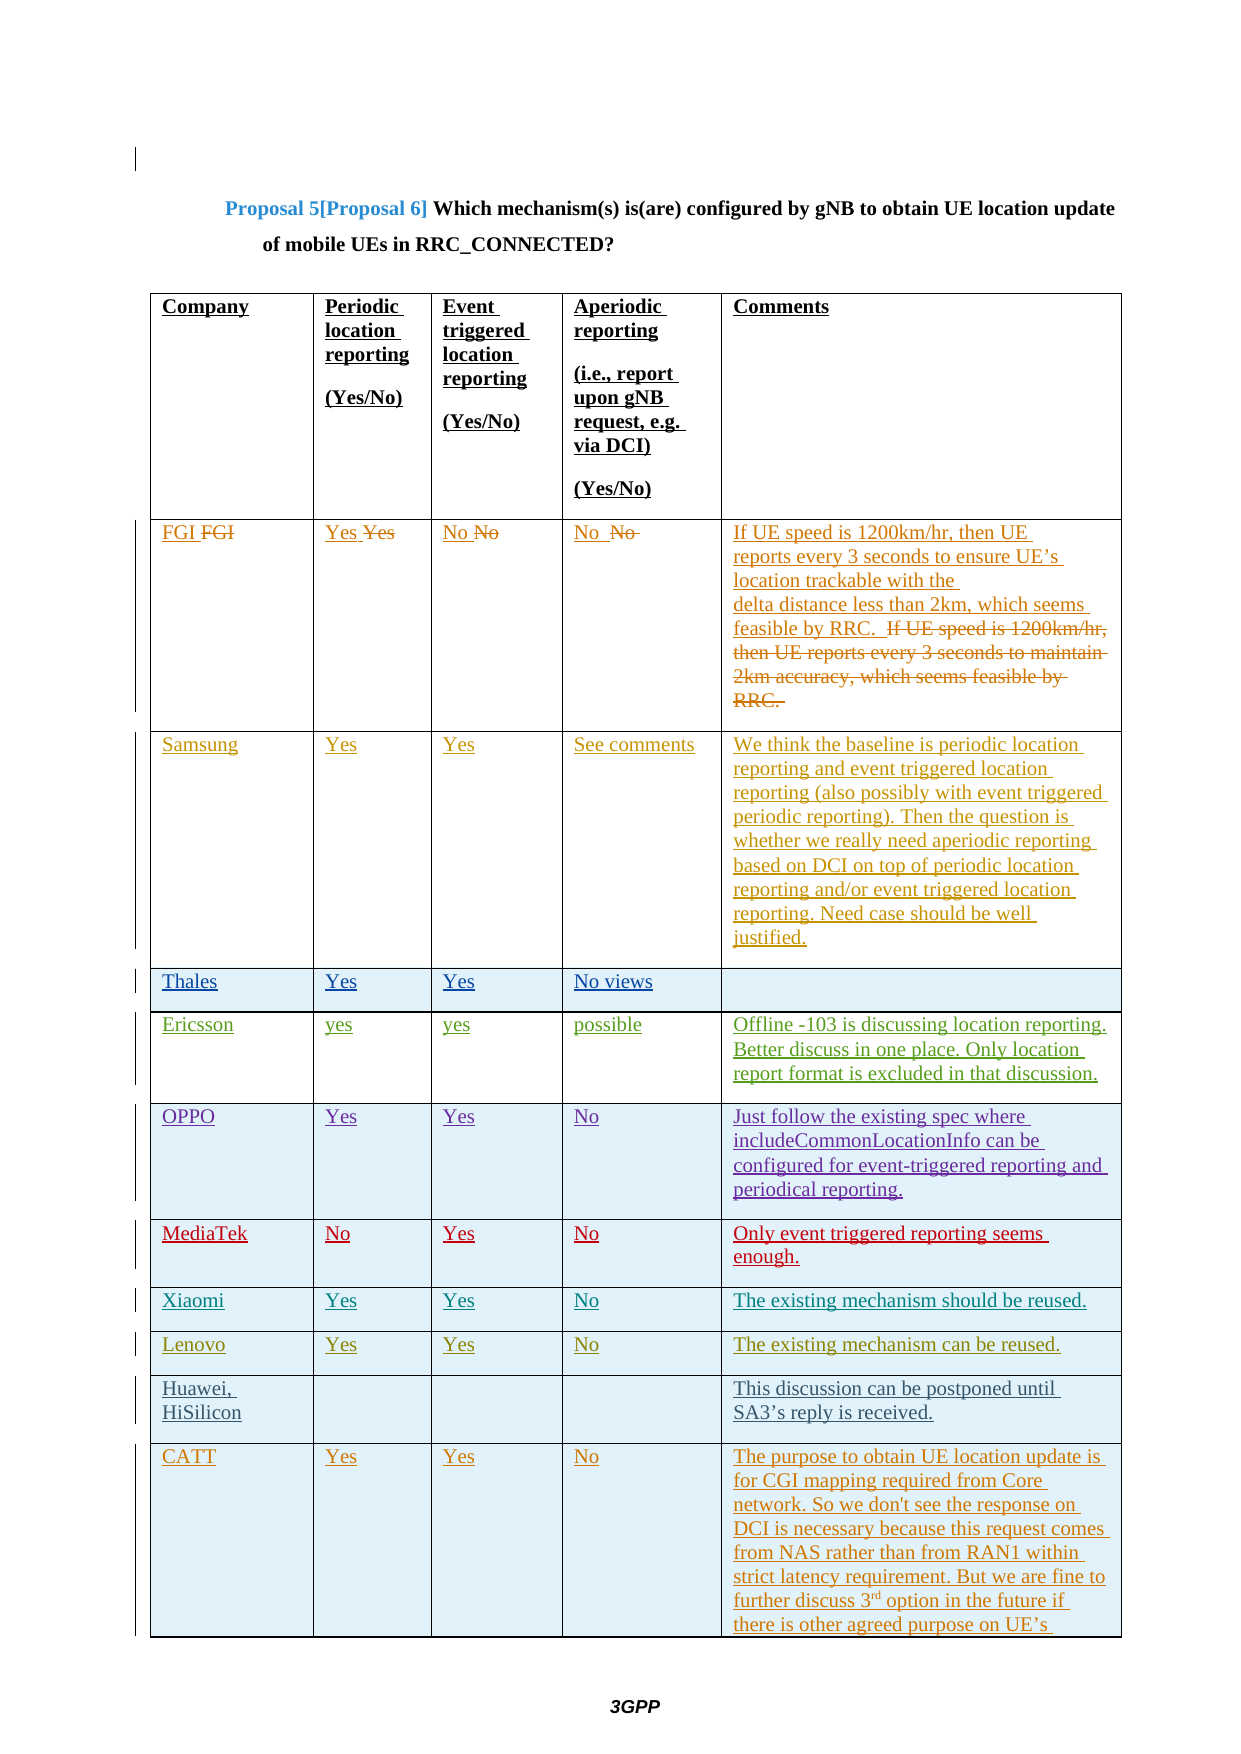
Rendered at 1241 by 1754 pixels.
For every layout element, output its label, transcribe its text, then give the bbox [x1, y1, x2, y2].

table_cell [151, 1013, 313, 1103]
table_cell [722, 520, 1121, 731]
table_cell [432, 1013, 562, 1103]
table_cell [314, 520, 431, 731]
table_header Event triggered location reporting (Yes/No) [432, 294, 562, 519]
table_header Periodic location reporting (Yes/No) [314, 294, 431, 519]
table_cell [151, 520, 313, 731]
table_cell [563, 732, 721, 967]
table_cell [563, 1013, 721, 1103]
table_cell [151, 732, 313, 967]
table_cell [432, 732, 562, 967]
table_header Company [151, 294, 313, 519]
table_cell [722, 1013, 1121, 1103]
table_cell [722, 732, 1121, 967]
table_cell [314, 732, 431, 967]
text Which mechanism(s) is(are) configured by gNB to obtain UE location update of mobile UEs in RRC_CONNECTED? [225, 196, 1122, 256]
table_cell [432, 520, 562, 731]
table_header Comments [722, 294, 1121, 519]
table_header Aperiodic reporting (i.e., report upon gNB request, e.g. via DCI) (Yes/No) [563, 294, 721, 519]
table_cell [314, 1013, 431, 1103]
table_cell [563, 520, 721, 731]
